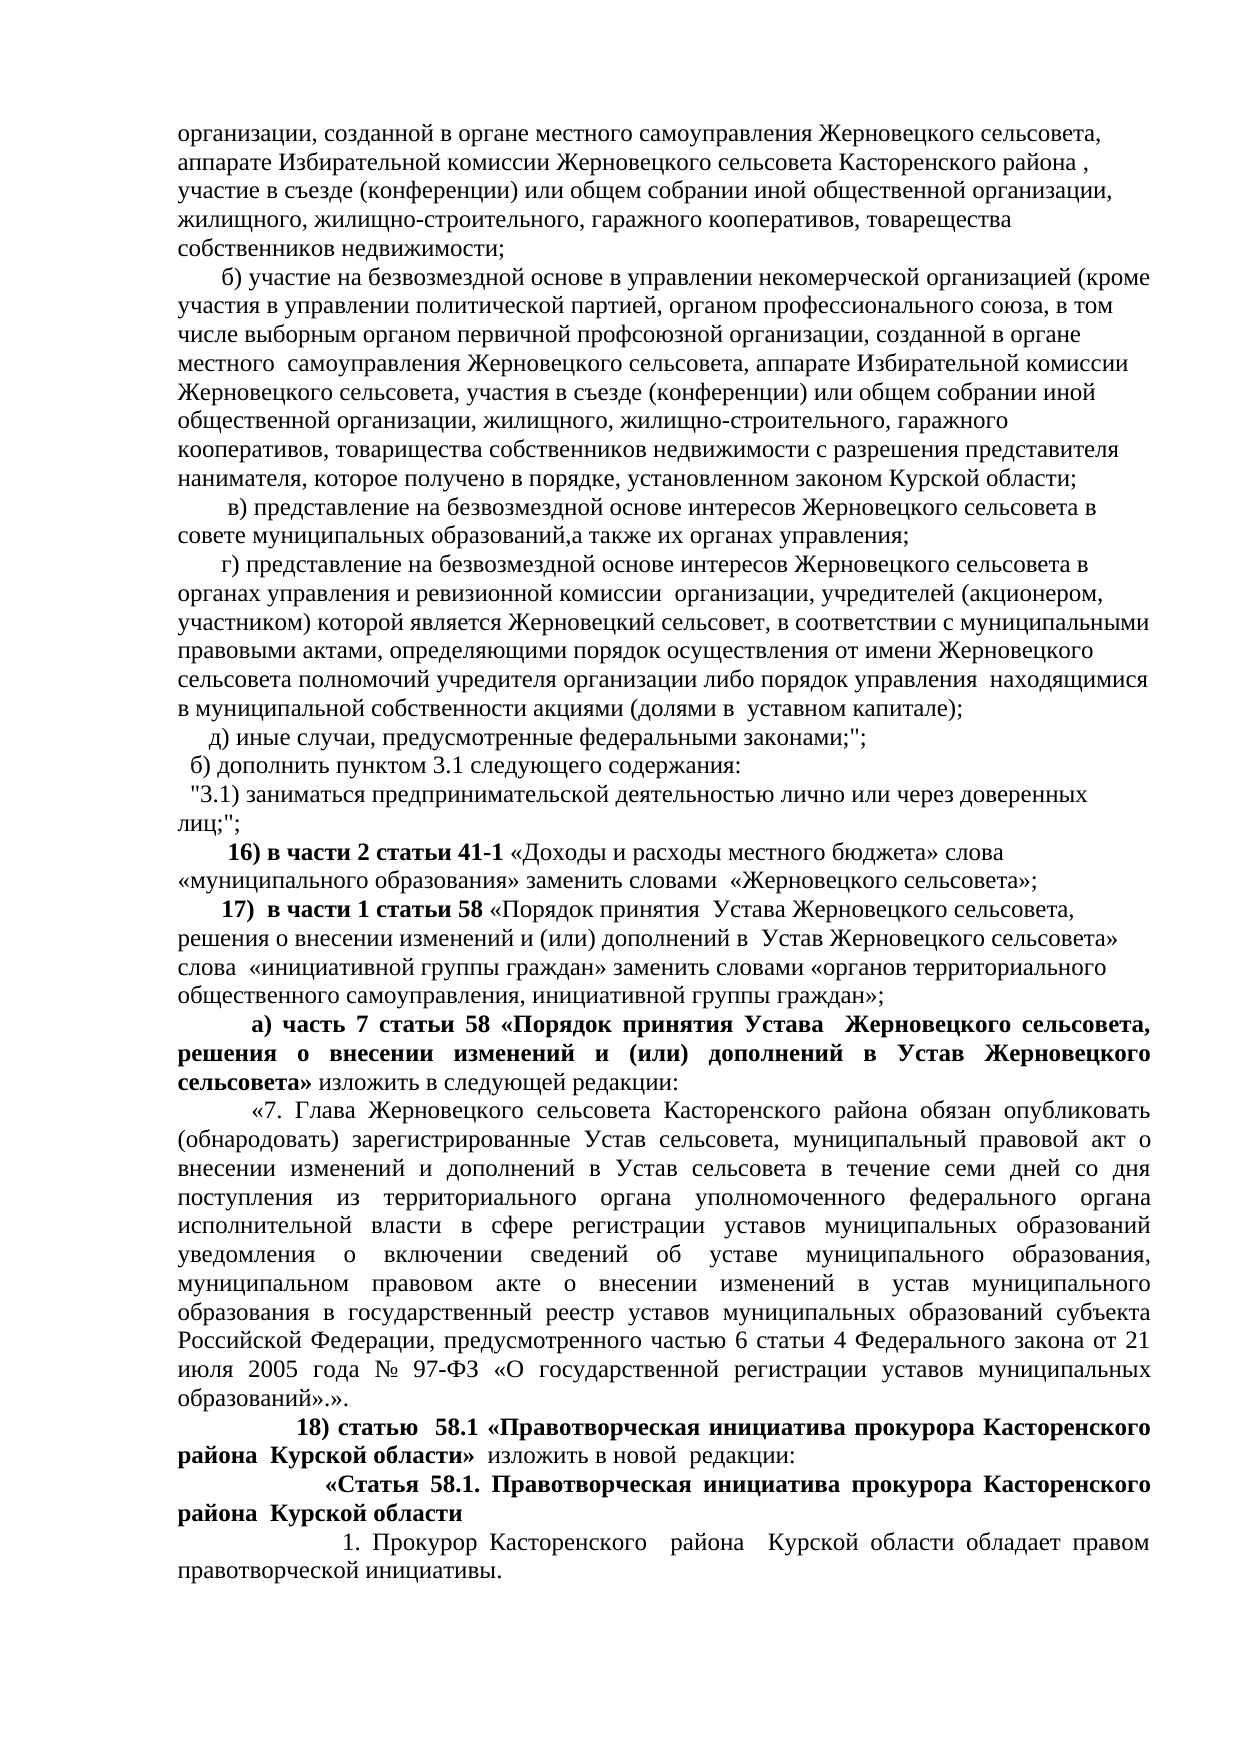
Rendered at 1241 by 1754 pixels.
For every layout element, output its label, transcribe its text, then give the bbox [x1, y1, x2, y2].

text г) представление на безвозмездной основе интересов Жерновецкого сельсовета в органах управления и ревизионной комиссии организации, учредителей (акционером, участником) которой является Жерновецкий сельсовет, в соответствии с муниципальными правовыми актами, определяющими порядок осуществления от имени Жерновецкого сельсовета полномочий учредителя организации либо порядок управления находящимися в муниципальной собственности акциями (долями в уставном капитале); [177, 549, 1152, 722]
text 1. Прокурор Касторенского района Курской области обладает правом правотворческой инициативы. [177, 1527, 1152, 1584]
text д) иные случаи, предусмотренные федеральными законами;"; [177, 722, 1152, 751]
text "3.1) заниматься предпринимательской деятельностью лично или через доверенных лиц;"; [177, 779, 1152, 837]
text 17) в части 1 статьи 58 «Порядок принятия Устава Жерновецкого сельсовета, решения о внесении изменений и (или) дополнений в Устав Жерновецкого сельсовета» слова «инициативной группы граждан» заменить словами «органов территориального общественного самоуправления, инициативной группы граждан»; [177, 894, 1152, 1009]
text б) дополнить пунктом 3.1 следующего содержания: [177, 751, 1152, 779]
text а) часть 7 статьи 58 «Порядок принятия Устава Жерновецкого сельсовета, решения о внесении изменений и (или) дополнений в Устав Жерновецкого сельсовета» изложить в следующей редакции: [177, 1009, 1152, 1096]
text 18) статью 58.1 «Правотворческая инициатива прокурора Касторенского района Курской области» изложить в новой редакции: [177, 1412, 1152, 1469]
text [177, 118, 1152, 262]
text «7. Глава Жерновецкого сельсовета Касторенского района обязан опубликовать (обнародовать) зарегистрированные Устав сельсовета, муниципальный правовой акт о внесении изменений и дополнений в Устав сельсовета в течение семи дней со дня поступления из территориального органа уполномоченного федерального органа исполнительной власти в сфере регистрации уставов муниципальных образований уведомления о включении сведений об уставе муниципального образования, муниципальном правовом акте о внесении изменений в устав муниципального образования в государственный реестр уставов муниципальных образований субъекта Российской Федерации, предусмотренного частью 6 статьи 4 Федерального закона от 21 июля 2005 года № 97-ФЗ «О государственной регистрации уставов муниципальных образований».». [177, 1096, 1152, 1412]
text в) представление на безвозмездной основе интересов Жерновецкого сельсовета в совете муниципальных образований,а также их органах управления; [177, 492, 1152, 549]
text 16) в части 2 статьи 41-1 «Доходы и расходы местного бюджета» слова «муниципального образования» заменить словами «Жерновецкого сельсовета»; [177, 837, 1152, 894]
text б) участие на безвозмездной основе в управлении некомерческой организацией (кроме участия в управлении политической партией, органом профессионального союза, в том числе выборным органом первичной профсоюзной организации, созданной в органе местного самоуправления Жерновецкого сельсовета, аппарате Избирательной комиссии Жерновецкого сельсовета, участия в съезде (конференции) или общем собрании иной общественной организации, жилищного, жилищно-строительного, гаражного кооперативов, товарищества собственников недвижимости с разрешения представителя нанимателя, которое получено в порядке, установленном законом Курской области; [177, 262, 1152, 492]
text «Статья 58.1. Правотворческая инициатива прокурора Касторенского района Курской области [177, 1469, 1152, 1527]
